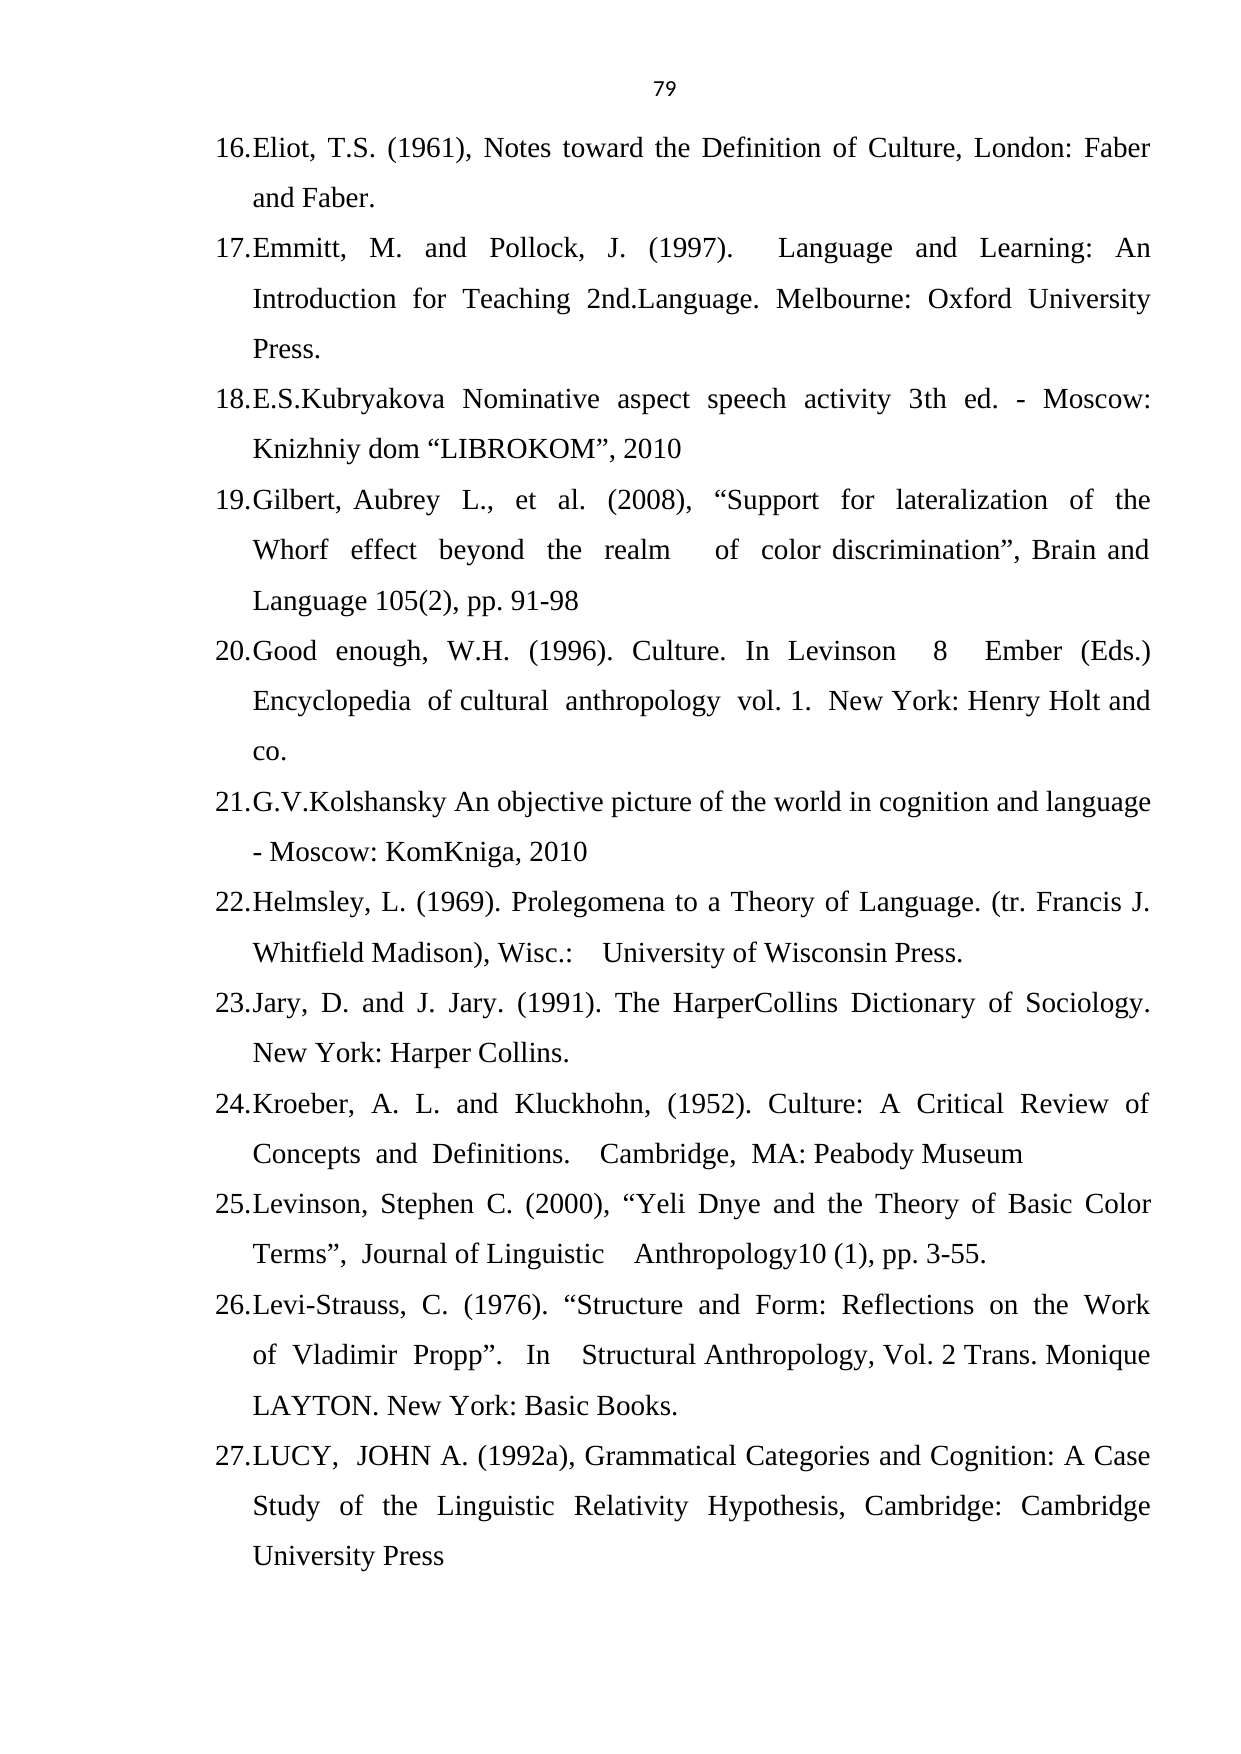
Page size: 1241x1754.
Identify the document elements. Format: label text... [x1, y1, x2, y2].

list Helmsley, L. (1969). Prolegomena to a Theory of Language. (tr. Francis J. Whitfield Madison), Wisc.: University of Wisconsin Press. [215, 884, 1152, 968]
list Emmitt, M. and Pollock, J. (1997). Language and Learning: An Introduction for Teaching 2nd.Language. Melbourne: Oxford University Press. [215, 230, 1152, 364]
list Gilbert, Aubrey L., et al. (2008), “Support for lateralization of the Whorf effect beyond the realm of color discrimination”, Brain and Language 105(2), pp. 91-98 [215, 482, 1152, 616]
list LUCY, JOHN A. (1992a), Grammatical Categories and Cognition: A Case Study of the Linguistic Relativity Hypothesis, Cambridge: Cambridge University Press [215, 1438, 1152, 1572]
list Levi-Strauss, C. (1976). “Structure and Form: Reflections on the Work of Vladimir Propp”. In Structural Anthropology, Vol. 2 Trans. Monique LAYTON. New York: Basic Books. [215, 1287, 1152, 1421]
list Kroeber, A. L. and Kluckhohn, (1952). Culture: A Critical Review of Concepts and Definitions. Cambridge, MA: Peabody Museum [215, 1086, 1152, 1169]
list Levinson, Stephen C. (2000), “Yeli Dnye and the Theory of Basic Color Terms”, Journal of Linguistic Anthropology10 (1), pp. 3-55. [215, 1186, 1152, 1270]
list Jary, D. and J. Jary. (1991). The HarperCollins Dictionary of Sociology. New York: Harper Collins. [215, 985, 1152, 1069]
list E.S.Kubryakova Nominative aspect speech activity 3th ed. - Moscow: Knizhniy dom “LIBROKOM”, 2010 [215, 381, 1152, 465]
list Good enough, W.H. (1996). Culture. In Levinson 8 Ember (Eds.) Encyclopedia of cultural anthropology vol. 1. New York: Henry Holt and co. [215, 633, 1152, 767]
list Eliot, T.S. (1961), Notes toward the Definition of Culture, London: Faber and Faber. [215, 130, 1152, 214]
list G.V.Kolshansky An objective picture of the world in cognition and language - Moscow: KomKniga, 2010 [215, 784, 1152, 868]
